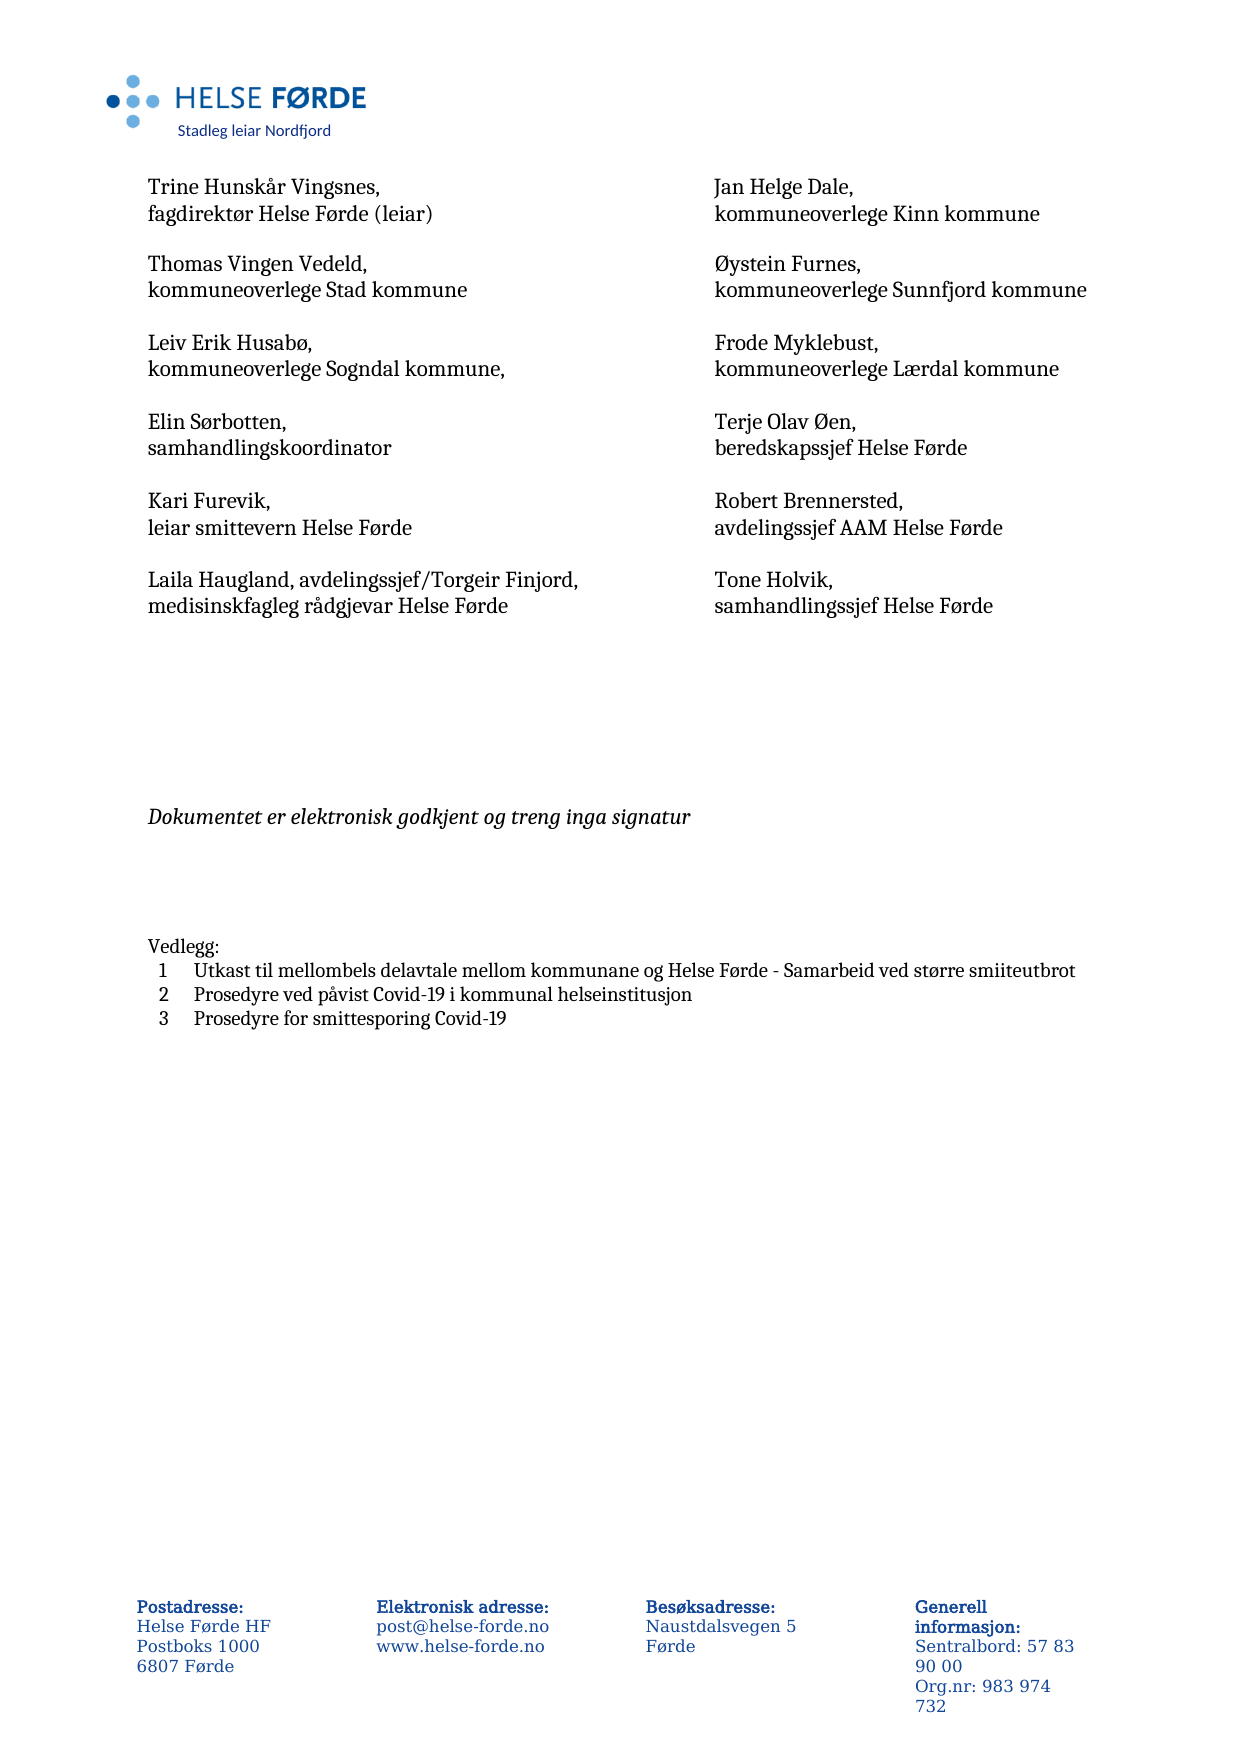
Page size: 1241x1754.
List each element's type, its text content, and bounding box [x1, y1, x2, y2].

text Leiv Erik Husabø, Frode Myklebust, [148, 330, 1152, 356]
picture [59, 28, 384, 142]
text Dokumentet er elektronisk godkjent og treng inga signatur [148, 804, 1152, 858]
text fagdirektør Helse Førde (leiar) kommuneoverlege Kinn kommune [148, 200, 1152, 227]
table_header 1 [148, 959, 182, 983]
text leiar smittevern Helse Førde avdelingssjef AAM Helse Førde [148, 514, 1152, 541]
text medisinskfagleg rådgjevar Helse Førde samhandlingssjef Helse Førde [148, 593, 1152, 620]
text samhandlingskoordinator beredskapssjef Helse Førde [148, 435, 1152, 462]
text Vedlegg: [148, 935, 1152, 959]
table_cell 3 [148, 1007, 182, 1031]
table_cell Prosedyre for smittesporing Covid-19 [183, 1007, 1152, 1031]
text kommuneoverlege Sogndal kommune, kommuneoverlege Lærdal kommune [148, 356, 1152, 382]
text Thomas Vingen Vedeld, Øystein Furnes, [148, 251, 1152, 277]
text Laila Haugland, avdelingssjef/Torgeir Finjord, Tone Holvik, [148, 567, 1152, 593]
table_cell 2 [148, 983, 182, 1007]
text kommuneoverlege Stad kommune kommuneoverlege Sunnfjord kommune [148, 277, 1152, 303]
table_cell Prosedyre ved påvist Covid-19 i kommunal helseinstitusjon [183, 983, 1152, 1007]
table_header Utkast til mellombels delavtale mellom kommunane og Helse Førde - Samarbeid ved større smiiteutbrot [183, 959, 1152, 983]
text Elin Sørbotten, Terje Olav Øen, [148, 409, 1152, 435]
text Kari Furevik, Robert Brennersted, [148, 488, 1152, 514]
text Trine Hunskår Vingsnes, Jan Helge Dale, [148, 174, 1152, 200]
